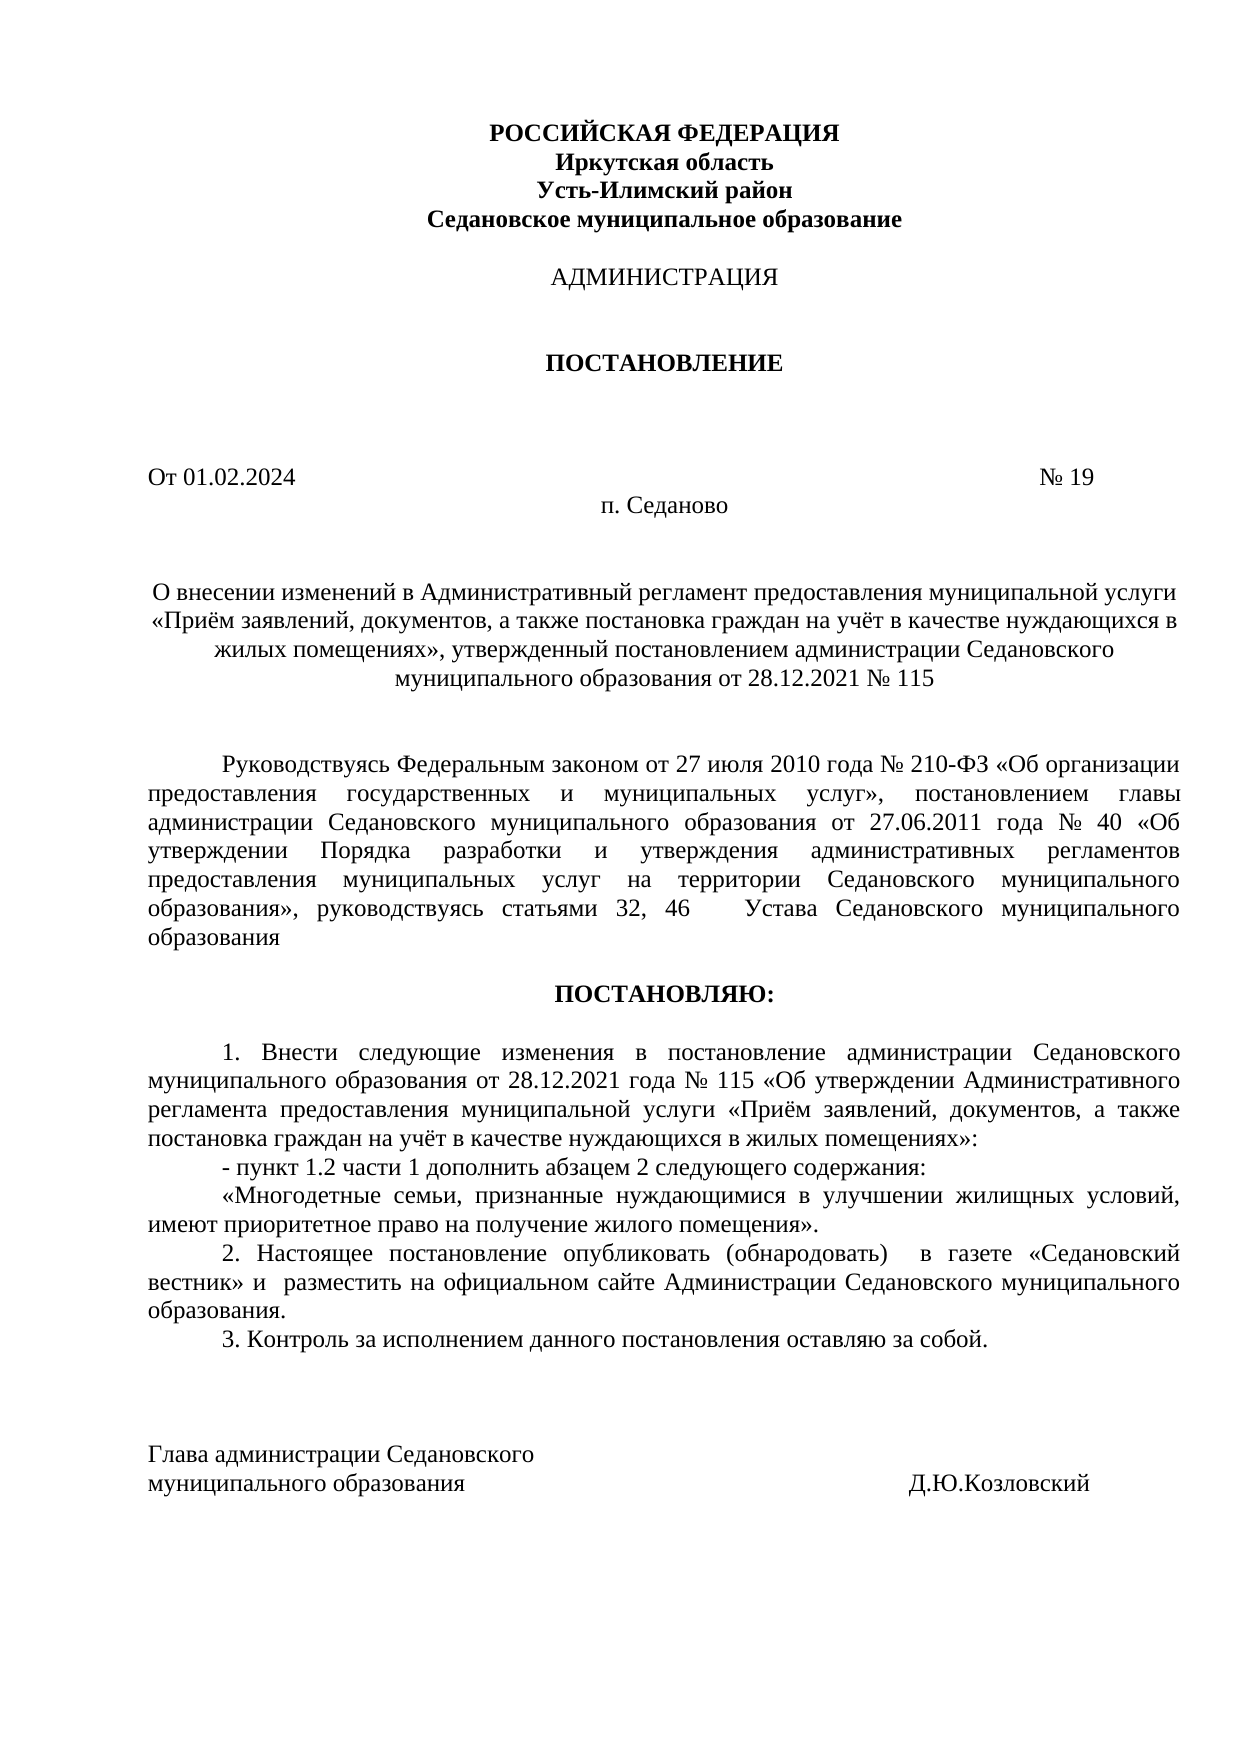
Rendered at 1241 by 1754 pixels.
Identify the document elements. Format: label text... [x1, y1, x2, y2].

text 3. Контроль за исполнением данного постановления оставляю за собой. [148, 1324, 1181, 1353]
text Иркутская область [148, 147, 1181, 176]
text Усть-Илимский район [148, 176, 1181, 204]
text 2. Настоящее постановление опубликовать (обнародовать) в газете «Седановский вестник» и разместить на официальном сайте Администрации Седановского муниципального образования. [148, 1238, 1181, 1324]
text - пункт 1.2 части 1 дополнить абзацем 2 следующего содержания: [148, 1152, 1181, 1180]
text 1. Внести следующие изменения в постановление администрации Седановского муниципального образования от 28.12.2021 года № 115 «Об утверждении Административного регламента предоставления муниципальной услуги «Приём заявлений, документов, а также постановка граждан на учёт в качестве нуждающихся в жилых помещениях»: [148, 1037, 1181, 1152]
text ПОСТАНОВЛЕНИЕ [148, 348, 1181, 377]
text муниципального образования Д.Ю.Козловский [148, 1468, 1181, 1497]
text «Многодетные семьи, признанные нуждающимися в улучшении жилищных условий, имеют приоритетное право на получение жилого помещения». [148, 1180, 1181, 1238]
text Руководствуясь Федеральным законом от 27 июля 2010 года № 210-ФЗ «Об организации предоставления государственных и муниципальных услуг», постановлением главы администрации Седановского муниципального образования от 27.06.2011 года № 40 «Об утверждении Порядка разработки и утверждения административных регламентов предоставления муниципальных услуг на территории Седановского муниципального образования», руководствуясь статьями 32, 46 Устава Седановского муниципального образования [148, 749, 1181, 950]
text От 01.02.2024 № 19 [148, 462, 1181, 490]
text Глава администрации Седановского [148, 1439, 1181, 1468]
text п. Седаново [148, 490, 1181, 519]
text РОССИЙСКАЯ ФЕДЕРАЦИЯ [148, 118, 1181, 147]
text О внесении изменений в Административный регламент предоставления муниципальной услуги «Приём заявлений, документов, а также постановка граждан на учёт в качестве нуждающихся в жилых помещениях», утвержденный постановлением администрации Седановского муниципального образования от 28.12.2021 № 115 [148, 577, 1181, 692]
text АДМИНИСТРАЦИЯ [148, 262, 1181, 291]
text ПОСТАНОВЛЯЮ: [148, 979, 1181, 1008]
text Седановское муниципальное образование [148, 204, 1181, 233]
